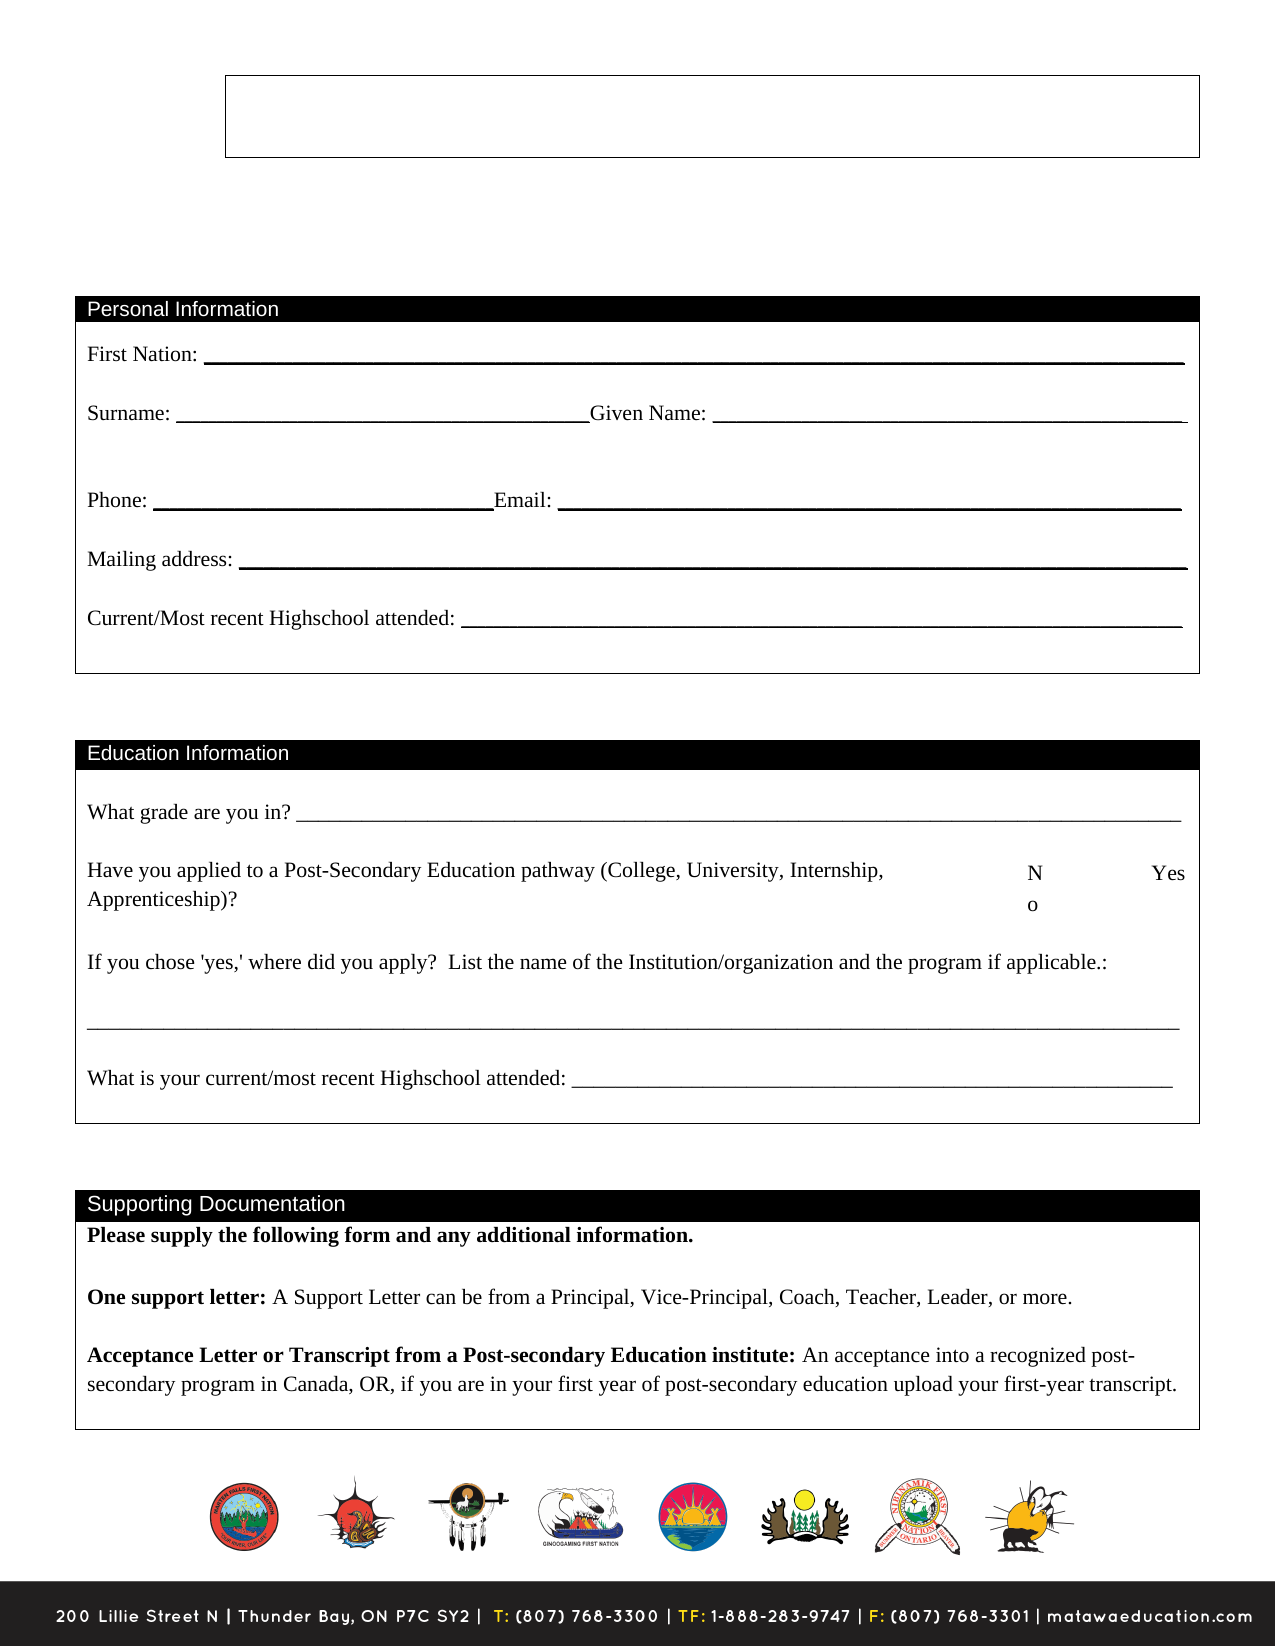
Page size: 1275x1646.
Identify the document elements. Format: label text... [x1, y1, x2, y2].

table_header [226, 76, 1199, 157]
table_header Supporting Documentation [76, 1191, 1199, 1221]
table_cell No [941, 857, 1065, 920]
table_cell First Nation: _________________________________________________________________________________________________________________________ Surname: ___________________________________________________Given Name: __________________________________________________________ Phone: __________________________________________Email: _____________________________________________________________________________ Mailing address: _____________________________________________________________________________________________________________________ Current/Most recent Highschool attended: _________________________________________________________________________________________ [76, 322, 1199, 673]
picture [0, 1475, 1275, 1646]
table_cell What grade are you in? _________________________________________________________________________________ [76, 770, 1199, 857]
table_header Personal Information [76, 297, 1199, 321]
table_cell Yes [1065, 857, 1199, 920]
table_header Education Information [76, 741, 1199, 769]
table_cell If you chose 'yes,' where did you apply? List the name of the Institution/organization and the program if applicable.: ____________________________________________________________________________________________________ What is your current/most recent Highschool attended: _______________________________________________________ [76, 920, 1199, 1123]
table_cell Have you applied to a Post-Secondary Education pathway (College, University, Internship, Apprenticeship)? [76, 857, 941, 920]
